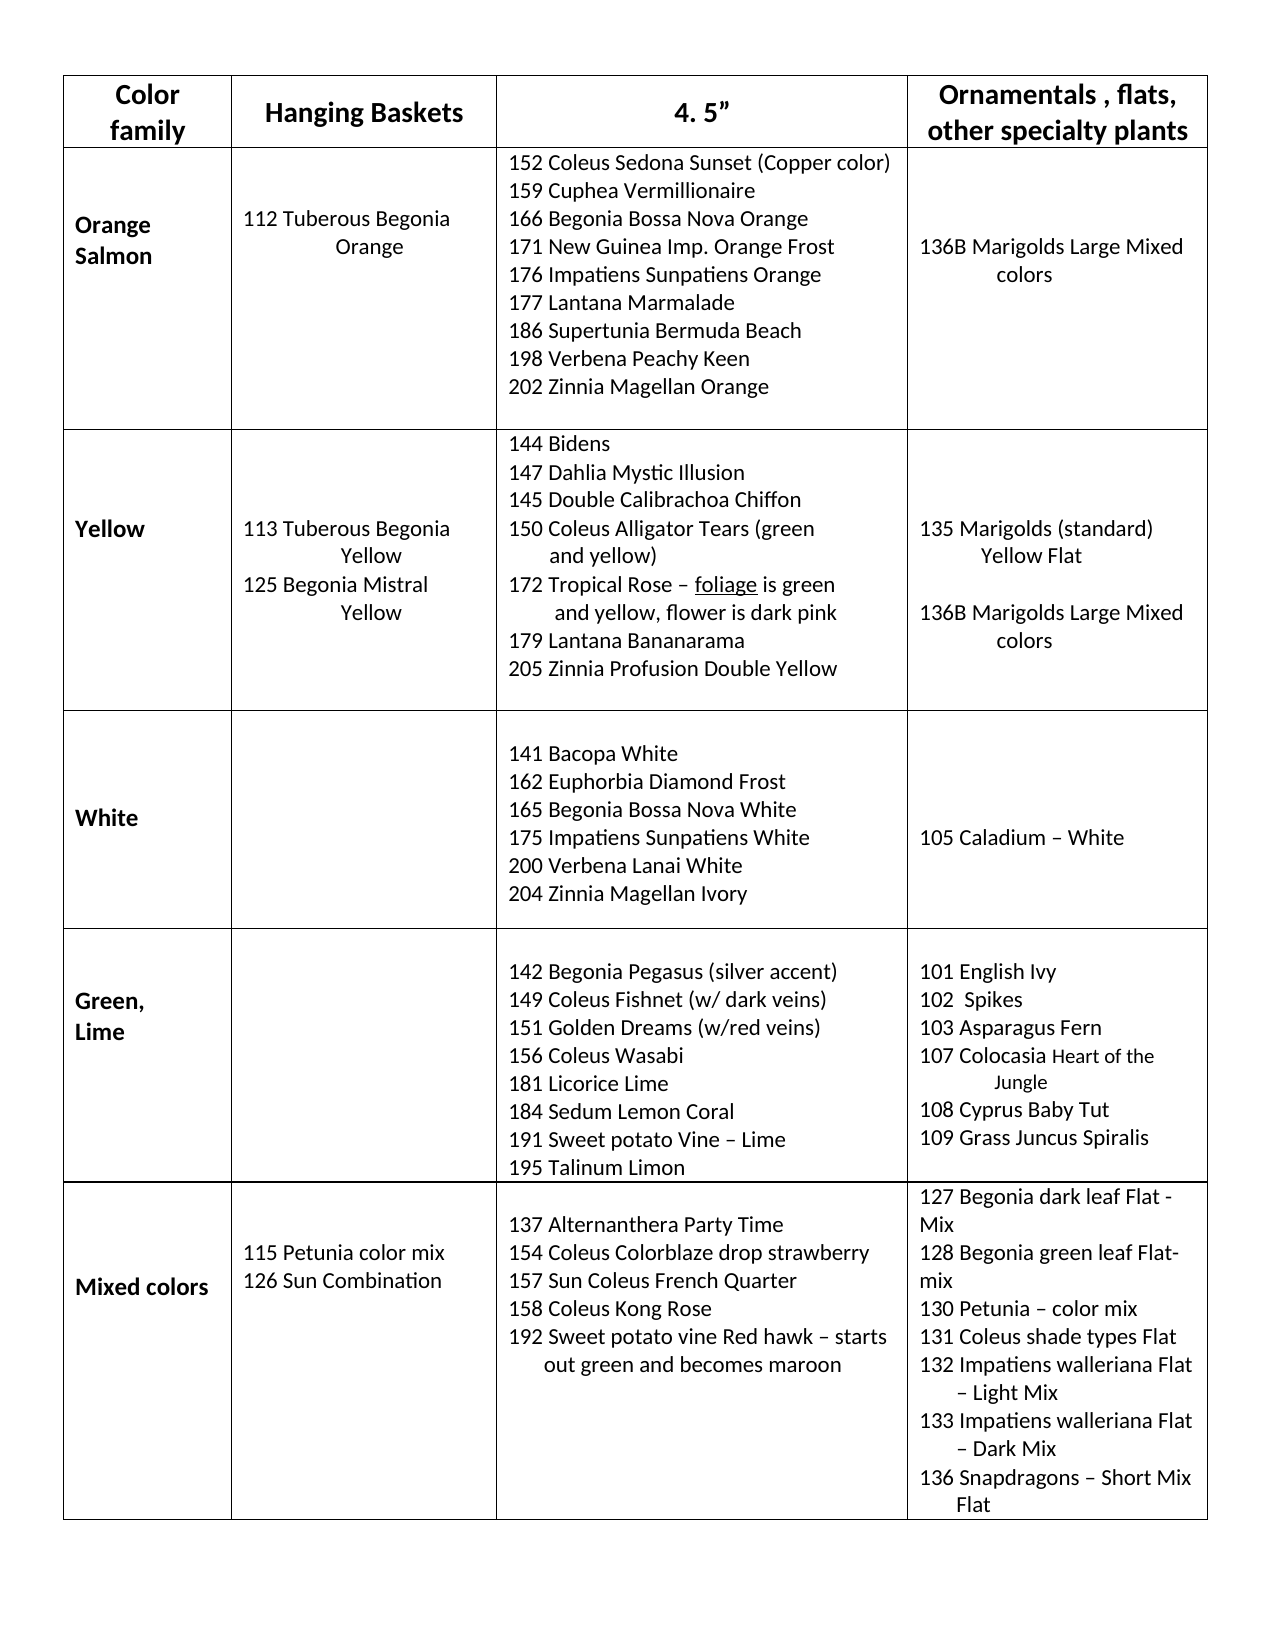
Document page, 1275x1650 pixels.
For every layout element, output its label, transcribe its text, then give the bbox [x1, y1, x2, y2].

table_cell 136B Marigolds Large Mixed colors [908, 148, 1207, 428]
table_cell 127 Begonia dark leaf Flat - Mix 128 Begonia green leaf Flat-mix 130 Petunia – color mix 131 Coleus shade types Flat 132 Impatiens walleriana Flat – Light Mix 133 Impatiens walleriana Flat – Dark Mix 136 Snapdragons – Short Mix Flat [908, 1183, 1207, 1519]
table_cell Hanging Baskets [232, 76, 496, 147]
table_cell Orange Salmon [64, 148, 231, 428]
table_cell 115 Petunia color mix 126 Sun Combination [232, 1183, 496, 1519]
table_cell [232, 711, 496, 928]
table_cell 101 English Ivy 102 Spikes 103 Asparagus Fern 107 Colocasia Heart of the Jungle 108 Cyprus Baby Tut 109 Grass Juncus Spiralis [908, 929, 1207, 1181]
table_cell Yellow [64, 430, 231, 710]
table_cell 105 Caladium – White [908, 711, 1207, 928]
table_cell White [64, 711, 231, 928]
table_cell 135 Marigolds (standard) Yellow Flat 136B Marigolds Large Mixed colors [908, 430, 1207, 710]
table_cell 152 Coleus Sedona Sunset (Copper color) 159 Cuphea Vermillionaire 166 Begonia Bossa Nova Orange 171 New Guinea Imp. Orange Frost 176 Impatiens Sunpatiens Orange 177 Lantana Marmalade 186 Supertunia Bermuda Beach 198 Verbena Peachy Keen 202 Zinnia Magellan Orange [497, 148, 907, 428]
table_cell 142 Begonia Pegasus (silver accent) 149 Coleus Fishnet (w/ dark veins) 151 Golden Dreams (w/red veins) 156 Coleus Wasabi 181 Licorice Lime 184 Sedum Lemon Coral 191 Sweet potato Vine – Lime 195 Talinum Limon [497, 929, 907, 1181]
table_cell 141 Bacopa White 162 Euphorbia Diamond Frost 165 Begonia Bossa Nova White 175 Impatiens Sunpatiens White 200 Verbena Lanai White 204 Zinnia Magellan Ivory [497, 711, 907, 928]
table_cell 4. 5” [497, 76, 907, 147]
table_cell 137 Alternanthera Party Time 154 Coleus Colorblaze drop strawberry 157 Sun Coleus French Quarter 158 Coleus Kong Rose 192 Sweet potato vine Red hawk – starts out green and becomes maroon [497, 1183, 907, 1519]
table_cell [232, 929, 496, 1181]
table_cell Mixed colors [64, 1183, 231, 1519]
table_cell 112 Tuberous Begonia Orange [232, 148, 496, 428]
table_cell 144 Bidens 147 Dahlia Mystic Illusion 145 Double Calibrachoa Chiffon 150 Coleus Alligator Tears (green and yellow) 172 Tropical Rose – foliage is green and yellow, flower is dark pink 179 Lantana Bananarama 205 Zinnia Profusion Double Yellow [497, 430, 907, 710]
table_cell Ornamentals , flats, other specialty plants [908, 76, 1207, 147]
table_cell 113 Tuberous Begonia Yellow 125 Begonia Mistral Yellow [232, 430, 496, 710]
table_cell Color family [64, 76, 231, 147]
table_cell Green, Lime [64, 929, 231, 1181]
